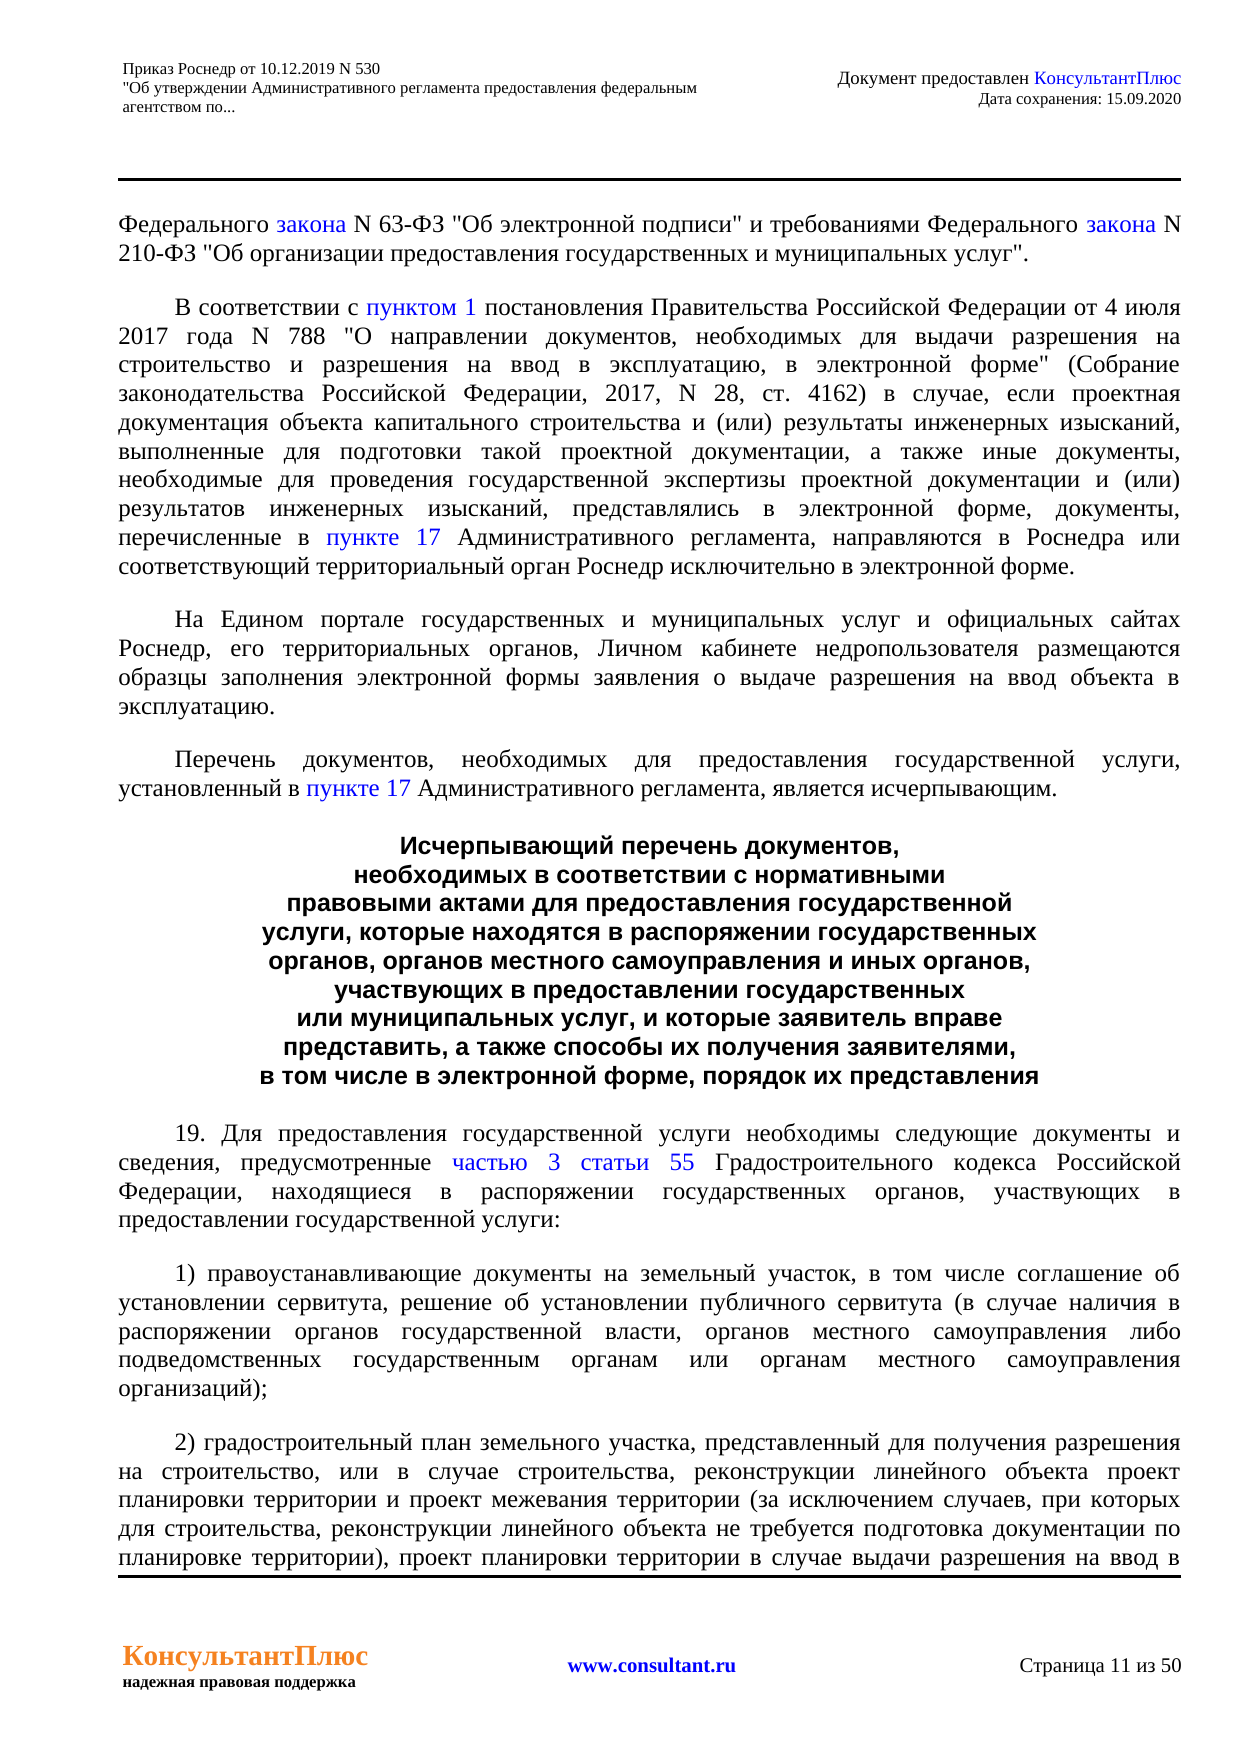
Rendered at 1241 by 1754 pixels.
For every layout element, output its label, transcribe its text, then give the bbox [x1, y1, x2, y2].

text Перечень документов, необходимых для предоставления государственной услуги, установленный в пункте 17 Административного регламента, является исчерпывающим. [118, 744, 1181, 802]
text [118, 1427, 1181, 1571]
title или муниципальных услуг, и которые заявитель вправе [118, 1003, 1181, 1032]
title правовыми актами для предоставления государственной [118, 888, 1181, 917]
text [118, 209, 1181, 267]
title необходимых в соответствии с нормативными [118, 859, 1181, 888]
text На Едином портале государственных и муниципальных услуг и официальных сайтах Роснедр, его территориальных органов, Личном кабинете недропользователя размещаются образцы заполнения электронной формы заявления о выдаче разрешения на ввод объекта в эксплуатацию. [118, 604, 1181, 719]
title Исчерпывающий перечень документов, [118, 831, 1181, 859]
title в том числе в электронной форме, порядок их представления [118, 1061, 1181, 1089]
text 19. Для предоставления государственной услуги необходимы следующие документы и сведения, предусмотренные частью 3 статьи 55 Градостроительного кодекса Российской Федерации, находящиеся в распоряжении государственных органов, участвующих в предоставлении государственной услуги: [118, 1118, 1181, 1233]
title органов, органов местного самоуправления и иных органов, [118, 946, 1181, 974]
title услуги, которые находятся в распоряжении государственных [118, 917, 1181, 946]
title участвующих в предоставлении государственных [118, 974, 1181, 1003]
text 1) правоустанавливающие документы на земельный участок, в том числе соглашение об установлении сервитута, решение об установлении публичного сервитута (в случае наличия в распоряжении органов государственной власти, органов местного самоуправления либо подведомственных государственным органам или органам местного самоуправления организаций); [118, 1258, 1181, 1402]
title представить, а также способы их получения заявителями, [118, 1032, 1181, 1061]
text В соответствии с пунктом 1 постановления Правительства Российской Федерации от 4 июля 2017 года N 788 "О направлении документов, необходимых для выдачи разрешения на строительство и разрешения на ввод в эксплуатацию, в электронной форме" (Собрание законодательства Российской Федерации, 2017, N 28, ст. 4162) в случае, если проектная документация объекта капитального строительства и (или) результаты инженерных изысканий, выполненные для подготовки такой проектной документации, а также иные документы, необходимые для проведения государственной экспертизы проектной документации и (или) результатов инженерных изысканий, представлялись в электронной форме, документы, перечисленные в пункте 17 Административного регламента, направляются в Роснедра или соответствующий территориальный орган Роснедр исключительно в электронной форме. [118, 292, 1181, 579]
